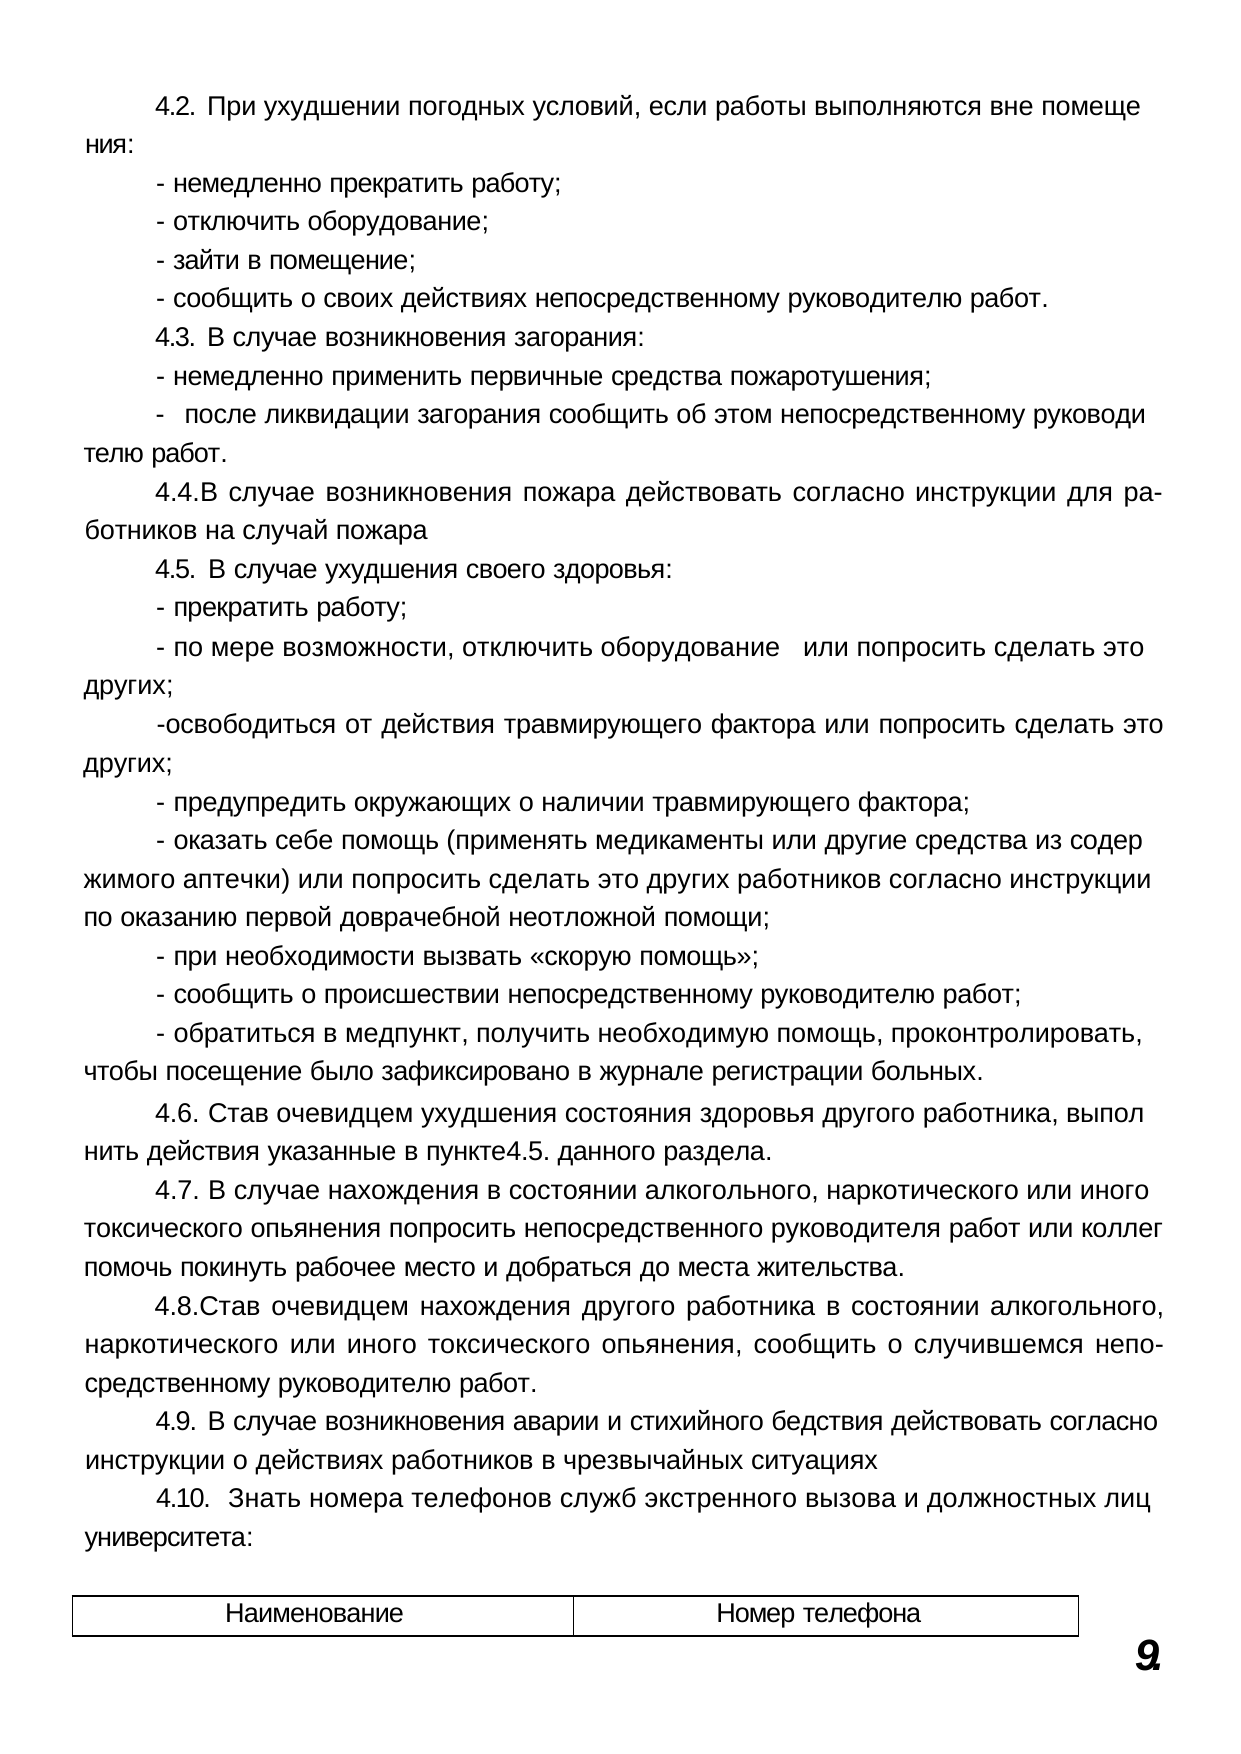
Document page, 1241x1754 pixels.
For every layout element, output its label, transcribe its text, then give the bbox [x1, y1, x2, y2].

list отключить оборудование; [156, 200, 1171, 238]
text - после ликвидации загорания сообщить об этом непосредственному руководи телю работ. [83, 393, 1171, 470]
list немедленно прекратить работу; [156, 161, 1171, 200]
table_header Наименование [73, 1597, 573, 1635]
list Став очевидцем ухудшения состояния здоровья другого работника, выпол нить действия указанные в пункте4.5. данного раздела. [84, 1091, 1171, 1168]
text 9. [72, 1638, 1171, 1670]
list прекратить работу; [156, 586, 1171, 624]
text 4.2. При ухудшении погодных условий, если работы выполняются вне помеще ния: [85, 84, 1171, 161]
text 4.8.Став очевидцем нахождения другого работника в состоянии алкогольного, наркотического или иного токсического опьянения, сообщить о случившемся непосредственному руководителю работ. [84, 1284, 1164, 1400]
list сообщить о происшествии непосредственному руководителю работ; [156, 973, 1171, 1011]
text - немедленно применить первичные средства пожаротушения; [156, 354, 1171, 393]
list зайти в помещение; [156, 238, 1171, 277]
text -освободиться от действия травмирующего фактора или попросить сделать это других; [83, 703, 1164, 780]
list оказать себе помощь (применять медикаменты или другие средства из содер жимого аптечки) или попросить сделать это других работников согласно инструкции по оказанию первой доврачебной неотложной помощи; [83, 819, 1171, 934]
text 4.9. В случае возникновения аварии и стихийного бедствия действовать согласно инструкции о действиях работников в чрезвычайных ситуациях [85, 1400, 1171, 1477]
text 4.4.В случае возникновения пожара действовать согласно инструкции для работников на случай пожара [84, 470, 1163, 547]
text 4.3. В случае возникновения загорания: [155, 316, 1171, 354]
text 4.5. В случае ухудшения своего здоровья: [155, 547, 1171, 586]
table_header Номер телефона [574, 1597, 1078, 1635]
list предупредить окружающих о наличии травмирующего фактора; [156, 780, 1171, 819]
list сообщить о своих действиях непосредственному руководителю работ. [156, 277, 1171, 316]
text 4.10. Знать номера телефонов служб экстренного вызова и должностных лиц университета: [84, 1477, 1171, 1554]
list обратиться в медпункт, получить необходимую помощь, проконтролировать, чтобы посещение было зафиксировано в журнале регистрации больных. [83, 1011, 1171, 1088]
list по мере возможности, отключить оборудование или попросить сделать это других; [83, 625, 1171, 702]
list при необходимости вызвать «скорую помощь»; [156, 934, 1171, 973]
list В случае нахождения в состоянии алкогольного, наркотического или иного токсического опьянения попросить непосредственного руководителя работ или коллег помочь покинуть рабочее место и добраться до места жительства. [84, 1168, 1171, 1284]
